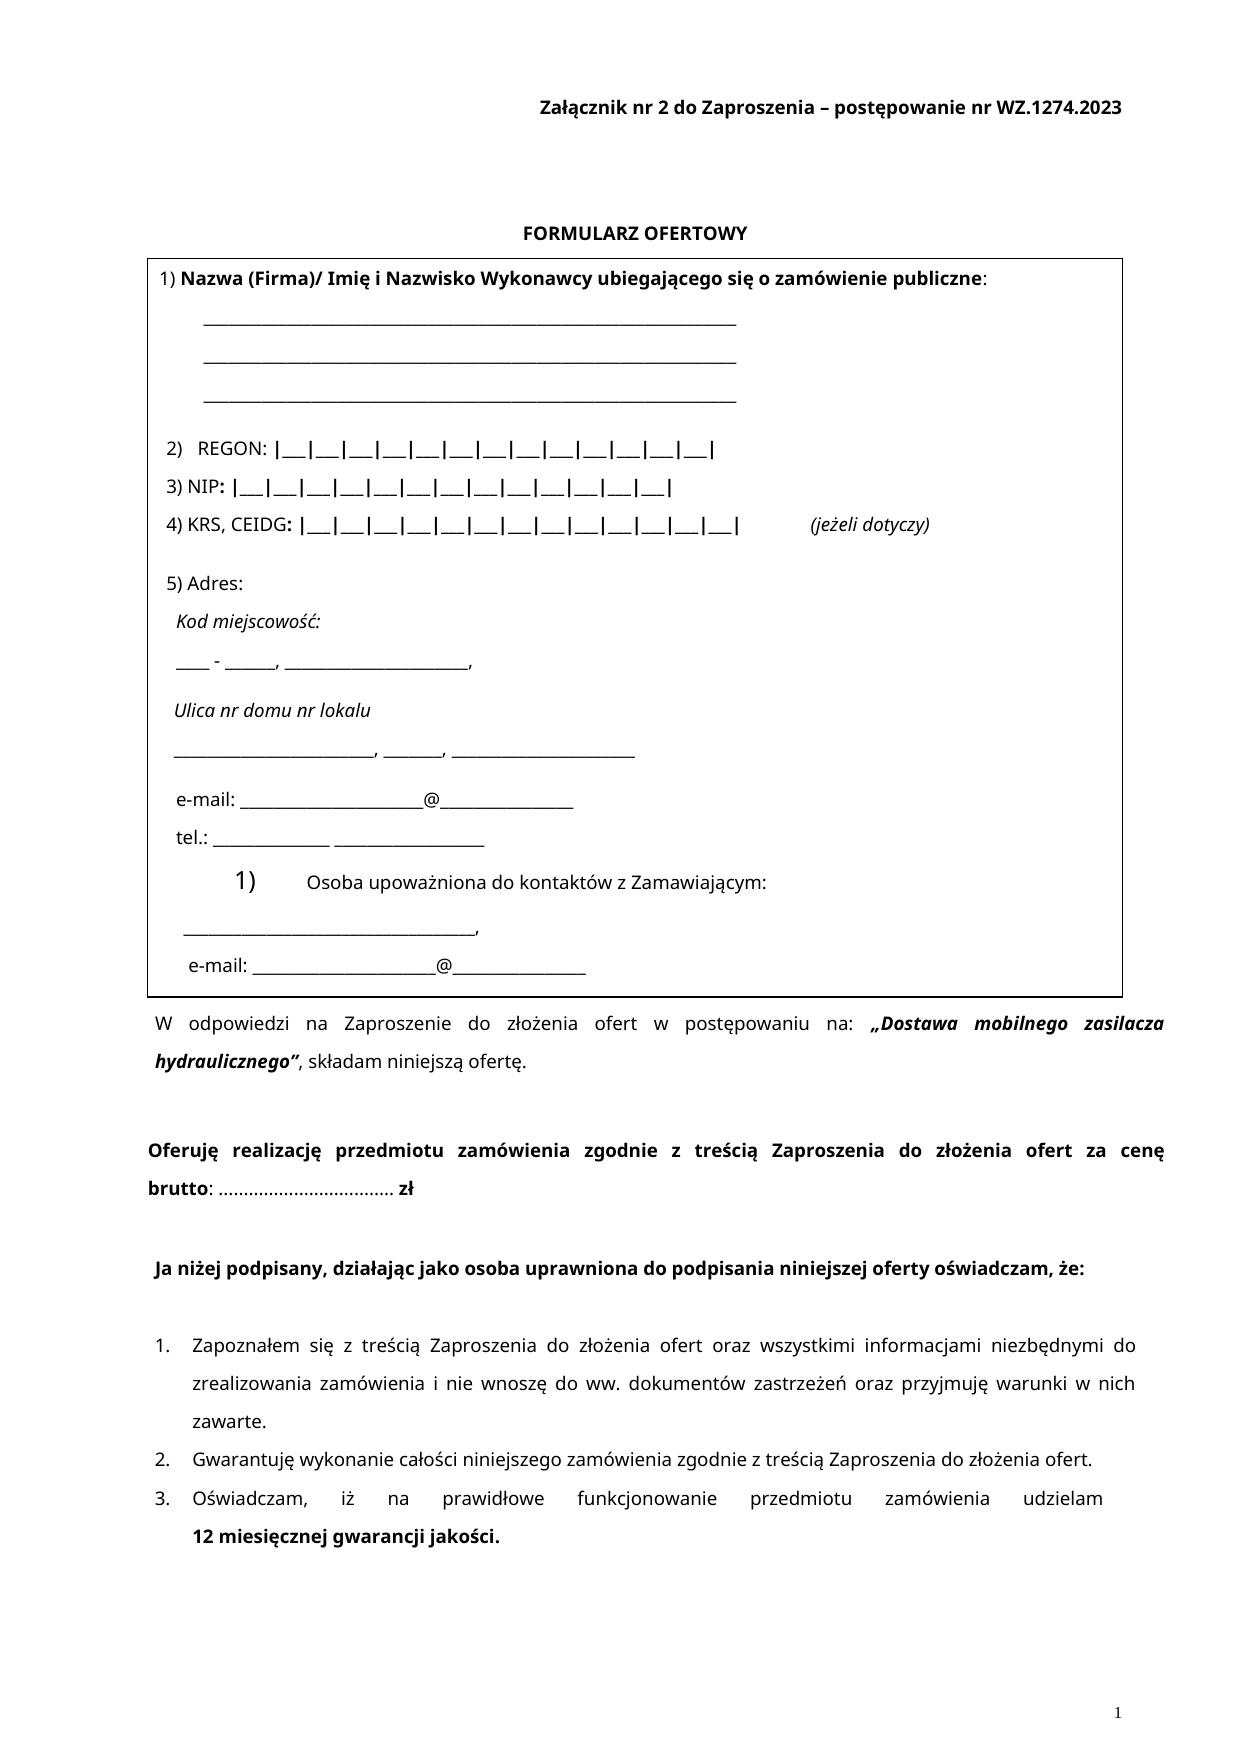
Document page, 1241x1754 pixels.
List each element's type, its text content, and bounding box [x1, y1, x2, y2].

text Ja niżej podpisany, działając jako osoba uprawniona do podpisania niniejszej oferty oświadczam, że: [155, 1256, 1137, 1281]
text Załącznik nr 2 do Zaproszenia – postępowanie nr WZ.1274.2023 [148, 94, 1122, 119]
table_cell 2) REGON: |___|___|___|___|___|___|___|___|___|___|___|___|___| 3) NIP: |___|___|___|___|___|___|___|___|___|___|___|___|___| 4) KRS, CEIDG: |___|___|___|___|___|___|___|___|___|___|___|___|___| (jeżeli dotyczy) [148, 429, 1122, 564]
list Oświadczam, iż na prawidłowe funkcjonowanie przedmiotu zamówienia udzielam 12 miesięcznej gwarancji jakości. [154, 1485, 1137, 1549]
text FORMULARZ OFERTOWY [148, 220, 1122, 246]
list Gwarantuję wykonanie całości niniejszego zamówienia zgodnie z treścią Zaproszenia do złożenia ofert. [154, 1447, 1137, 1472]
list Zapoznałem się z treścią Zaproszenia do złożenia ofert oraz wszystkimi informacjami niezbędnymi do zrealizowania zamówienia i nie wnoszę do ww. dokumentów zastrzeżeń oraz przyjmuję warunki w nich zawarte. [154, 1332, 1137, 1434]
text W odpowiedzi na Zaproszenie do złożenia ofert w postępowaniu na: „Dostawa mobilnego zasilacza hydraulicznego”, składam niniejszą ofertę. [155, 1010, 1166, 1074]
table_cell Ulica nr domu nr lokalu ________________________, _______, ______________________ [148, 691, 1122, 780]
table_cell e-mail: ______________________@________________ tel.: ______________ __________________ Osoba upoważniona do kontaktów z Zamawiającym: ___________________________________, e-mail: ______________________@________________ [148, 780, 1122, 996]
table_cell 5) Adres: Kod miejscowość: ____ - ______, ______________________, [148, 565, 1122, 691]
table_header 1) Nazwa (Firma)/ Imię i Nazwisko Wykonawcy ubiegającego się o zamówienie publiczne: ________________________________________________________________ ________________________________________________________________ ________________________________________________________________ [148, 259, 1122, 429]
text Oferuję realizację przedmiotu zamówienia zgodnie z treścią Zaproszenia do złożenia ofert za cenę brutto: ................................... zł [148, 1137, 1166, 1201]
